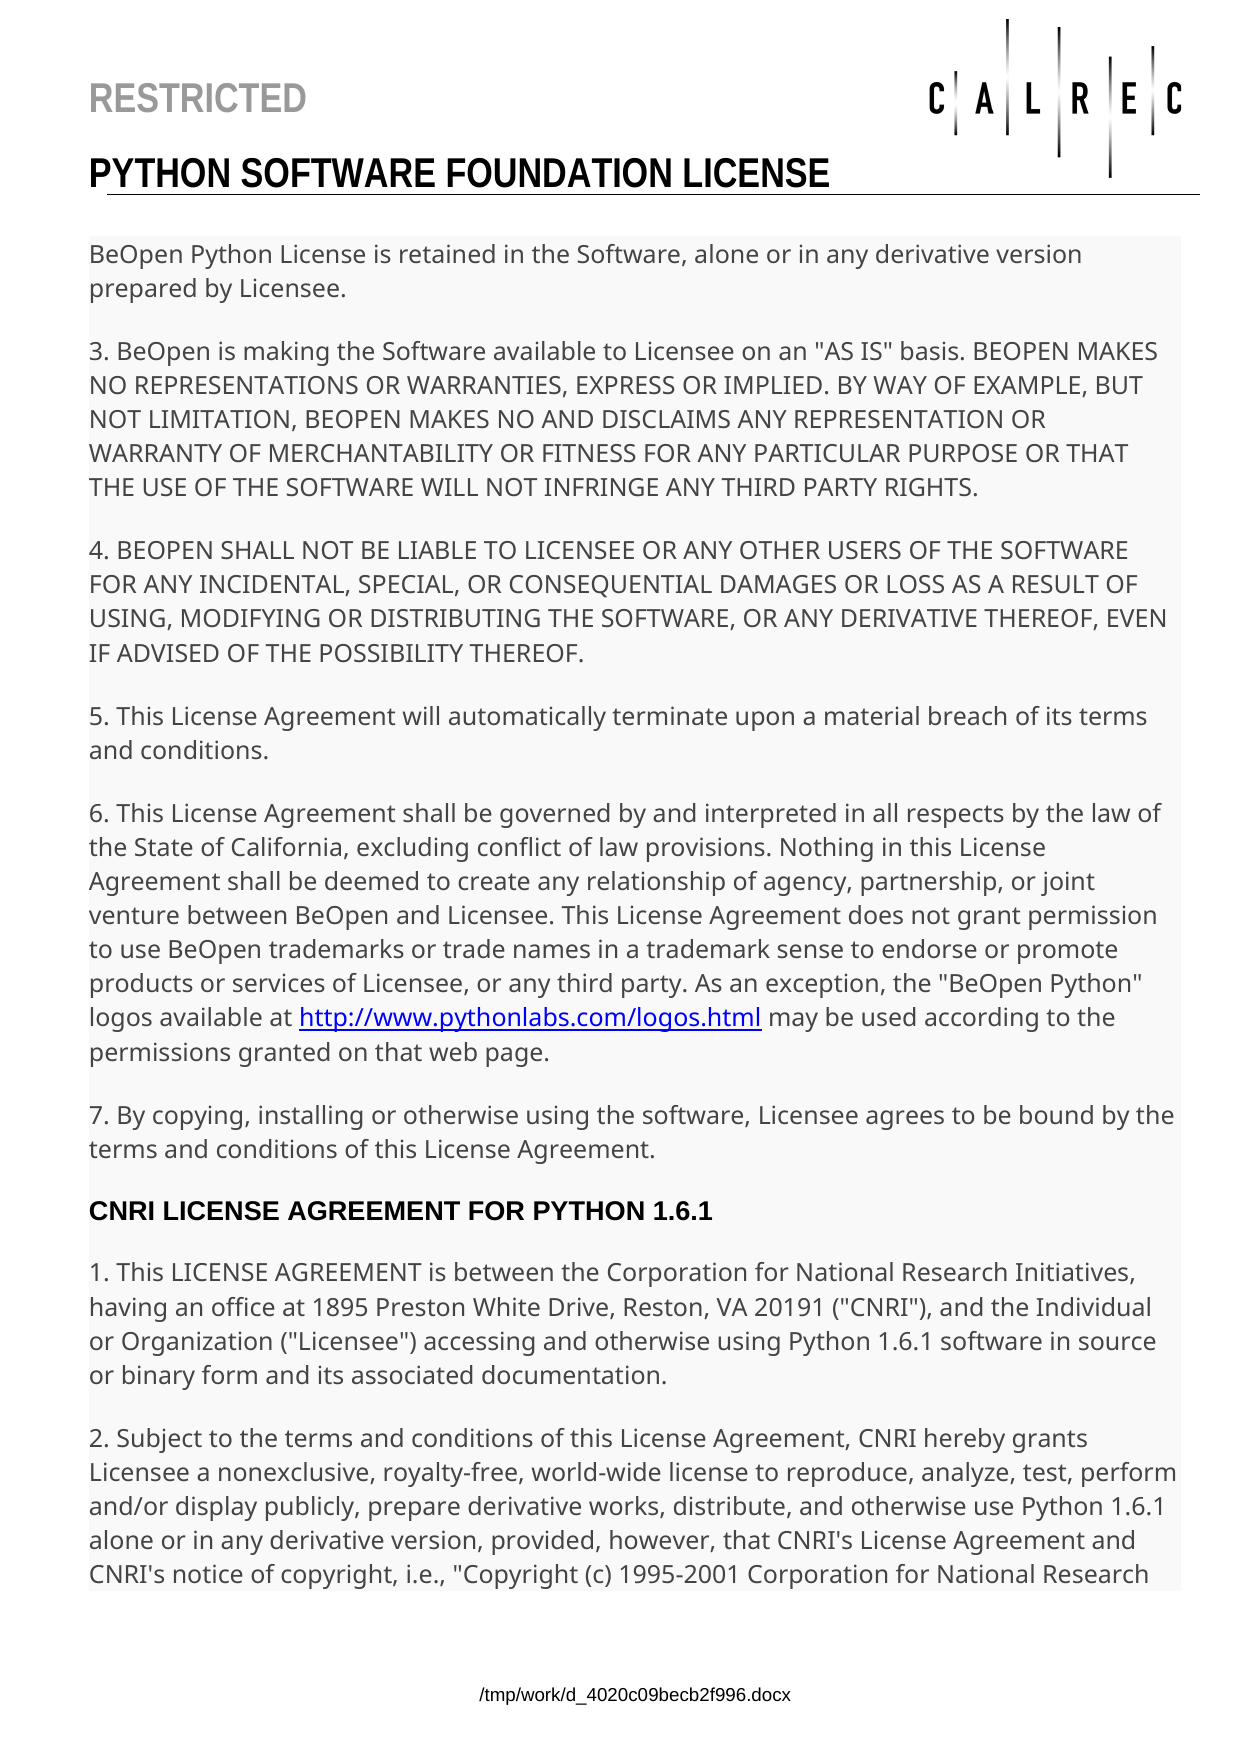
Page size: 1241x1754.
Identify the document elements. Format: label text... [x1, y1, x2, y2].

subtitle CNRI LICENSE AGREEMENT FOR PYTHON 1.6.1 [89, 1195, 1181, 1226]
text 5. This License Agreement will automatically terminate upon a material breach of its terms and conditions. [89, 698, 1181, 767]
text 7. By copying, installing or otherwise using the software, Licensee agrees to be bound by the terms and conditions of this License Agreement. [89, 1097, 1181, 1166]
text 4. BEOPEN SHALL NOT BE LIABLE TO LICENSEE OR ANY OTHER USERS OF THE SOFTWARE FOR ANY INCIDENTAL, SPECIAL, OR CONSEQUENTIAL DAMAGES OR LOSS AS A RESULT OF USING, MODIFYING OR DISTRIBUTING THE SOFTWARE, OR ANY DERIVATIVE THEREOF, EVEN IF ADVISED OF THE POSSIBILITY THEREOF. [89, 533, 1181, 669]
text 6. This License Agreement shall be governed by and interpreted in all respects by the law of the State of California, excluding conflict of law provisions. Nothing in this License Agreement shall be deemed to create any relationship of agency, partnership, or joint venture between BeOpen and Licensee. This License Agreement does not grant permission to use BeOpen trademarks or trade names in a trademark sense to endorse or promote products or services of Licensee, or any third party. As an exception, the "BeOpen Python" logos available at http://www.pythonlabs.com/logos.html may be used according to the permissions granted on that web page. [89, 796, 1181, 1068]
text 3. BeOpen is making the Software available to Licensee on an "AS IS" basis. BEOPEN MAKES NO REPRESENTATIONS OR WARRANTIES, EXPRESS OR IMPLIED. BY WAY OF EXAMPLE, BUT NOT LIMITATION, BEOPEN MAKES NO AND DISCLAIMS ANY REPRESENTATION OR WARRANTY OF MERCHANTABILITY OR FITNESS FOR ANY PARTICULAR PURPOSE OR THAT THE USE OF THE SOFTWARE WILL NOT INFRINGE ANY THIRD PARTY RIGHTS. [89, 333, 1181, 504]
picture [929, 19, 1182, 178]
text 1. This LICENSE AGREEMENT is between the Corporation for National Research Initiatives, having an office at 1895 Preston White Drive, Reston, VA 20191 ("CNRI"), and the Individual or Organization ("Licensee") accessing and otherwise using Python 1.6.1 software in source or binary form and its associated documentation. [89, 1255, 1181, 1391]
